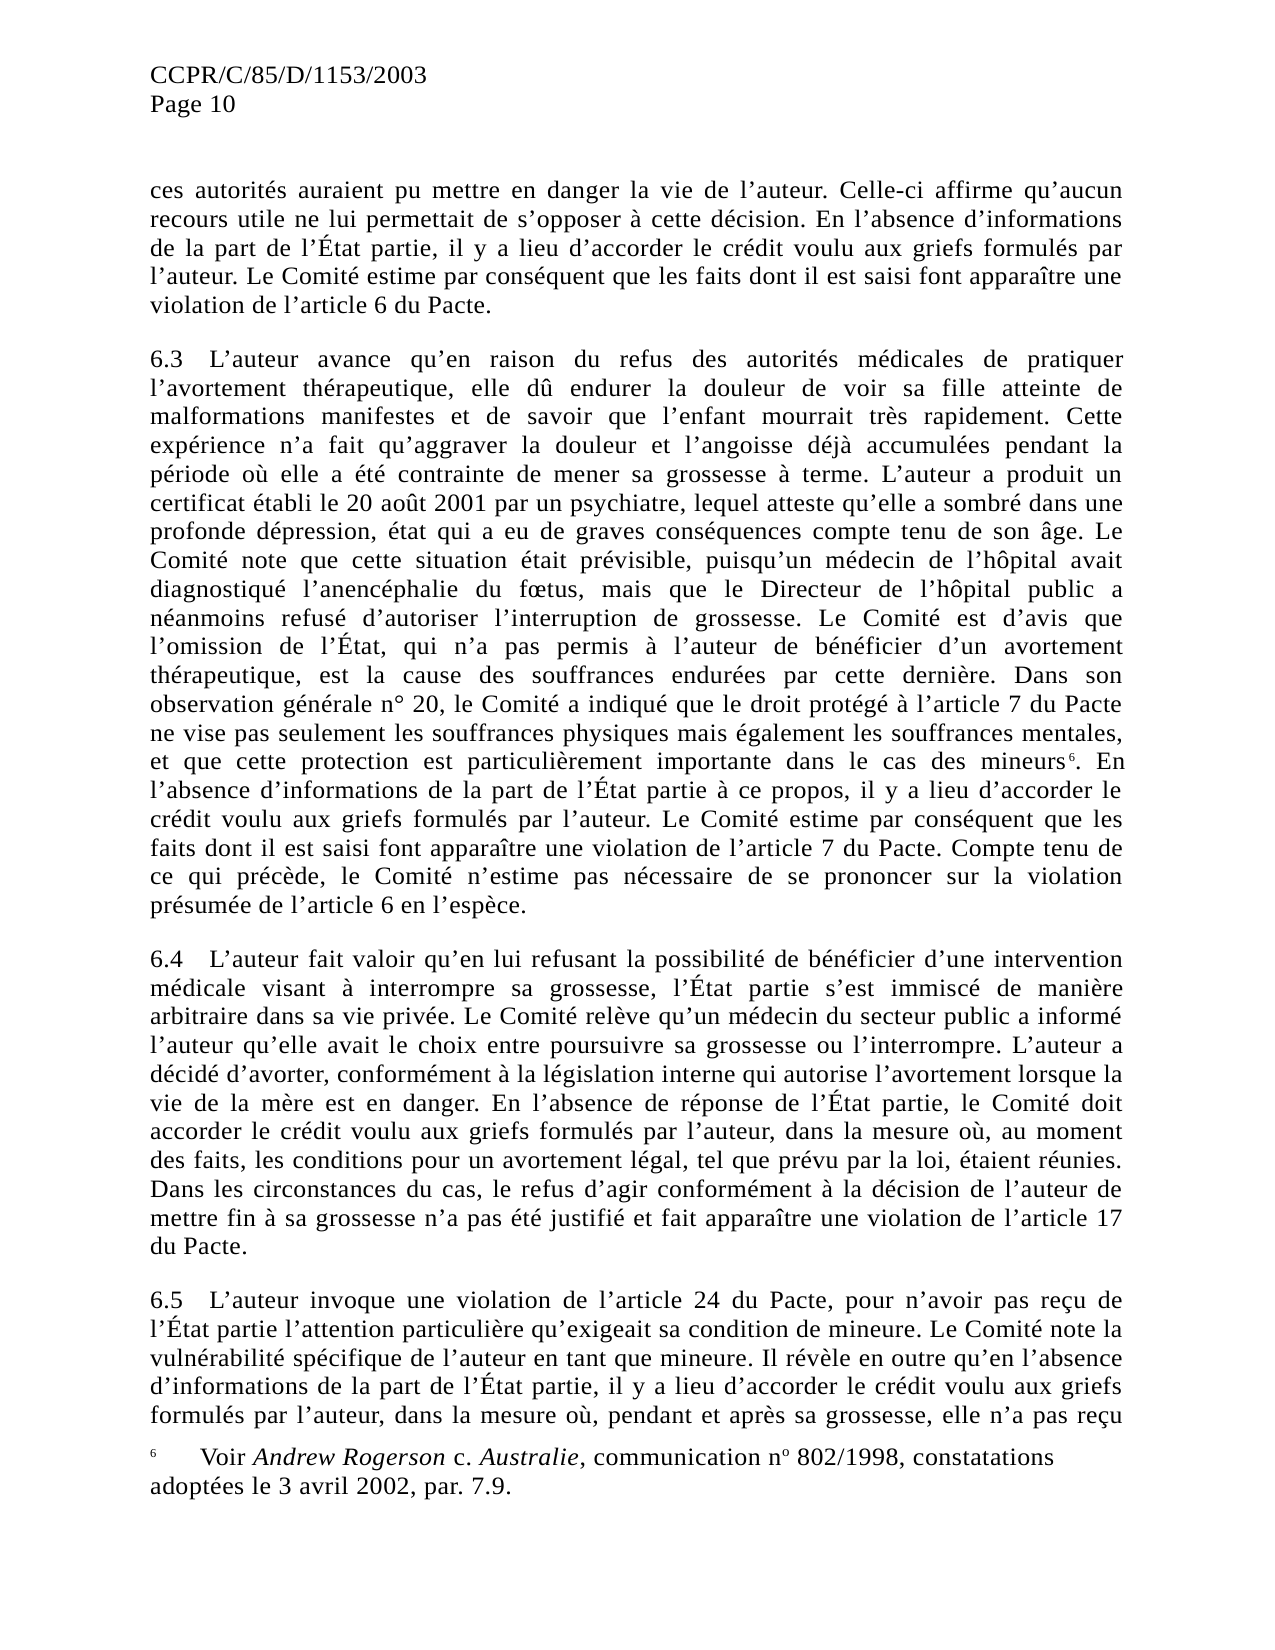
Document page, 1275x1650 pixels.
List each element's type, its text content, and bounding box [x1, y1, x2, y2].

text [150, 1285, 1125, 1429]
text 6.4 L’auteur fait valoir qu’en lui refusant la possibilité de bénéficier d’une intervention médicale visant à interrompre sa grossesse, l’État partie s’est immiscé de manière arbitraire dans sa vie privée. Le Comité relève qu’un médecin du secteur public a informé l’auteur qu’elle avait le choix entre poursuivre sa grossesse ou l’interrompre. L’auteur a décidé d’avorter, conformément à la législation interne qui autorise l’avortement lorsque la vie de la mère est en danger. En l’absence de réponse de l’État partie, le Comité doit accorder le crédit voulu aux griefs formulés par l’auteur, dans la mesure où, au moment des faits, les conditions pour un avortement légal, tel que prévu par la loi, étaient réunies. Dans les circonstances du cas, le refus d’agir conformément à la décision de l’auteur de mettre fin à sa grossesse n’a pas été justifié et fait apparaître une violation de l’article 17 du Pacte. [150, 944, 1125, 1260]
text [150, 175, 1125, 319]
text 6.3 L’auteur avance qu’en raison du refus des autorités médicales de pratiquer l’avortement thérapeutique, elle dû endurer la douleur de voir sa fille atteinte de malformations manifestes et de savoir que l’enfant mourrait très rapidement. Cette expérience n’a fait qu’aggraver la douleur et l’angoisse déjà accumulées pendant la période où elle a été contrainte de mener sa grossesse à terme. L’auteur a produit un certificat établi le 20 août 2001 par un psychiatre, lequel atteste qu’elle a sombré dans une profonde dépression, état qui a eu de graves conséquences compte tenu de son âge. Le Comité note que cette situation était prévisible, puisqu’un médecin de l’hôpital avait diagnostiqué l’anencéphalie du fœtus, mais que le Directeur de l’hôpital public a néanmoins refusé d’autoriser l’interruption de grossesse. Le Comité est d’avis que l’omission de l’État, qui n’a pas permis à l’auteur de bénéficier d’un avortement thérapeutique, est la cause des souffrances endurées par cette dernière. Dans son observation générale n° 20, le Comité a indiqué que le droit protégé à l’article 7 du Pacte ne vise pas seulement les souffrances physiques mais également les souffrances mentales, et que cette protection est particulièrement importante dans le cas des mineurs. En l’absence d’informations de la part de l’État partie à ce propos, il y a lieu d’accorder le crédit voulu aux griefs formulés par l’auteur. Le Comité estime par conséquent que les faits dont il est saisi font apparaître une violation de l’article 7 du Pacte. Compte tenu de ce qui précède, le Comité n’estime pas nécessaire de se prononcer sur la violation présumée de l’article 6 en l’espèce. [150, 344, 1125, 919]
